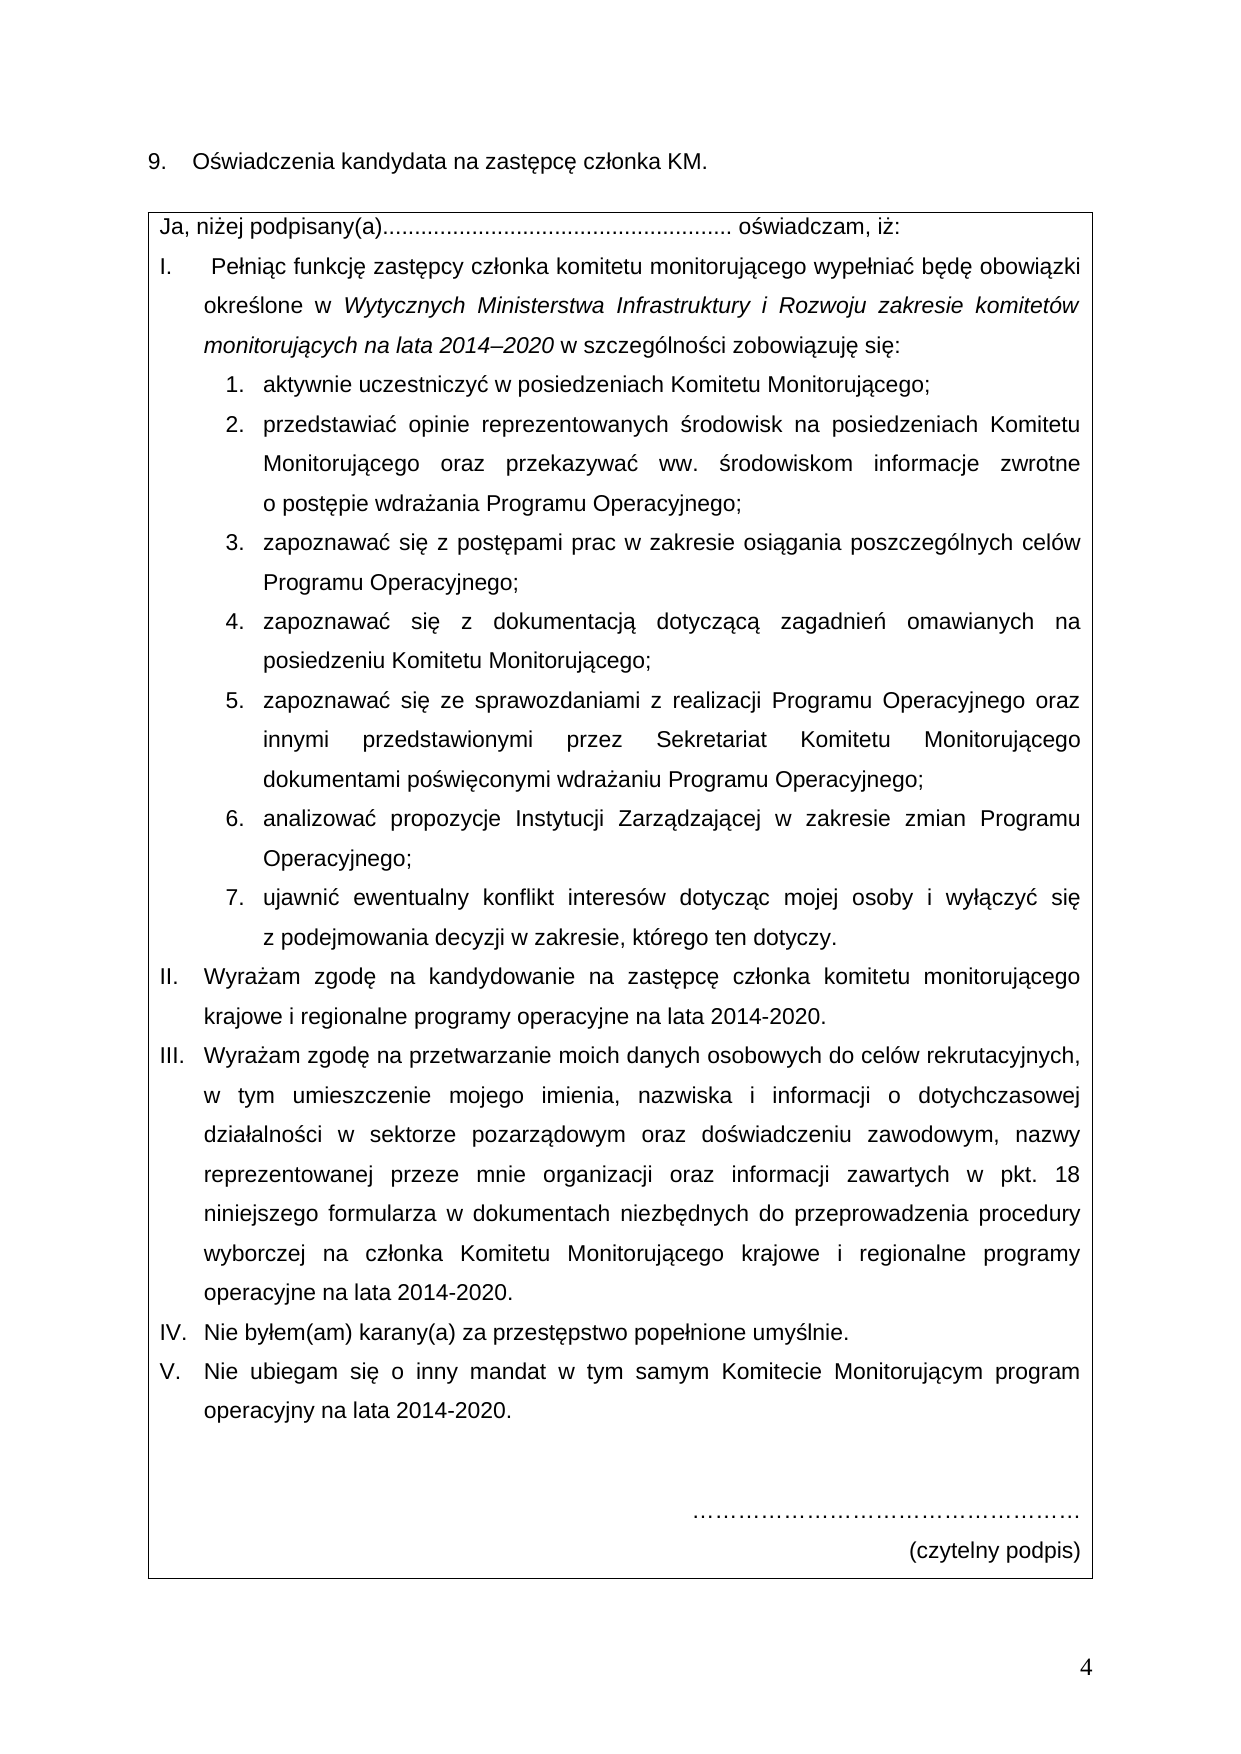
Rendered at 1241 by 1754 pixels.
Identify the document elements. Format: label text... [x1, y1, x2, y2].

table_header Ja, niżej podpisany(a)....................................................... oświadczam, iż: Pełniąc funkcję zastępcy członka komitetu monitorującego wypełniać będę obowiązki określone w Wytycznych Ministerstwa Infrastruktury i Rozwoju zakresie komitetów monitorujących na lata 2014–2020 w szczególności zobowiązuję się: aktywnie uczestniczyć w posiedzeniach Komitetu Monitorującego; przedstawiać opinie reprezentowanych środowisk na posiedzeniach Komitetu Monitorującego oraz przekazywać ww. środowiskom informacje zwrotne o postępie wdrażania Programu Operacyjnego; zapoznawać się z postępami prac w zakresie osiągania poszczególnych celów Programu Operacyjnego; zapoznawać się z dokumentacją dotyczącą zagadnień omawianych na posiedzeniu Komitetu Monitorującego; zapoznawać się ze sprawozdaniami z realizacji Programu Operacyjnego oraz innymi przedstawionymi przez Sekretariat Komitetu Monitorującego dokumentami poświęconymi wdrażaniu Programu Operacyjnego; analizować propozycje Instytucji Zarządzającej w zakresie zmian Programu Operacyjnego; ujawnić ewentualny konflikt interesów dotycząc mojej osoby i wyłączyć się z podejmowania decyzji w zakresie, którego ten dotyczy. Wyrażam zgodę na kandydowanie na zastępcę członka komitetu monitorującego krajowe i regionalne programy operacyjne na lata 2014-2020. Wyrażam zgodę na przetwarzanie moich danych osobowych do celów rekrutacyjnych, w tym umieszczenie mojego imienia, nazwiska i informacji o dotychczasowej działalności w sektorze pozarządowym oraz doświadczeniu zawodowym, nazwy reprezentowanej przeze mnie organizacji oraz informacji zawartych w pkt. 18 niniejszego formularza w dokumentach niezbędnych do przeprowadzenia procedury wyborczej na członka Komitetu Monitorującego krajowe i regionalne programy operacyjne na lata 2014-2020. Nie byłem(am) karany(a) za przestępstwo popełnione umyślnie. Nie ubiegam się o inny mandat w tym samym Komitecie Monitorującym program operacyjny na lata 2014-2020. …………………………………………… (czytelny podpis) [149, 213, 1092, 1577]
list Oświadczenia kandydata na zastępcę członka KM. [148, 148, 1093, 174]
